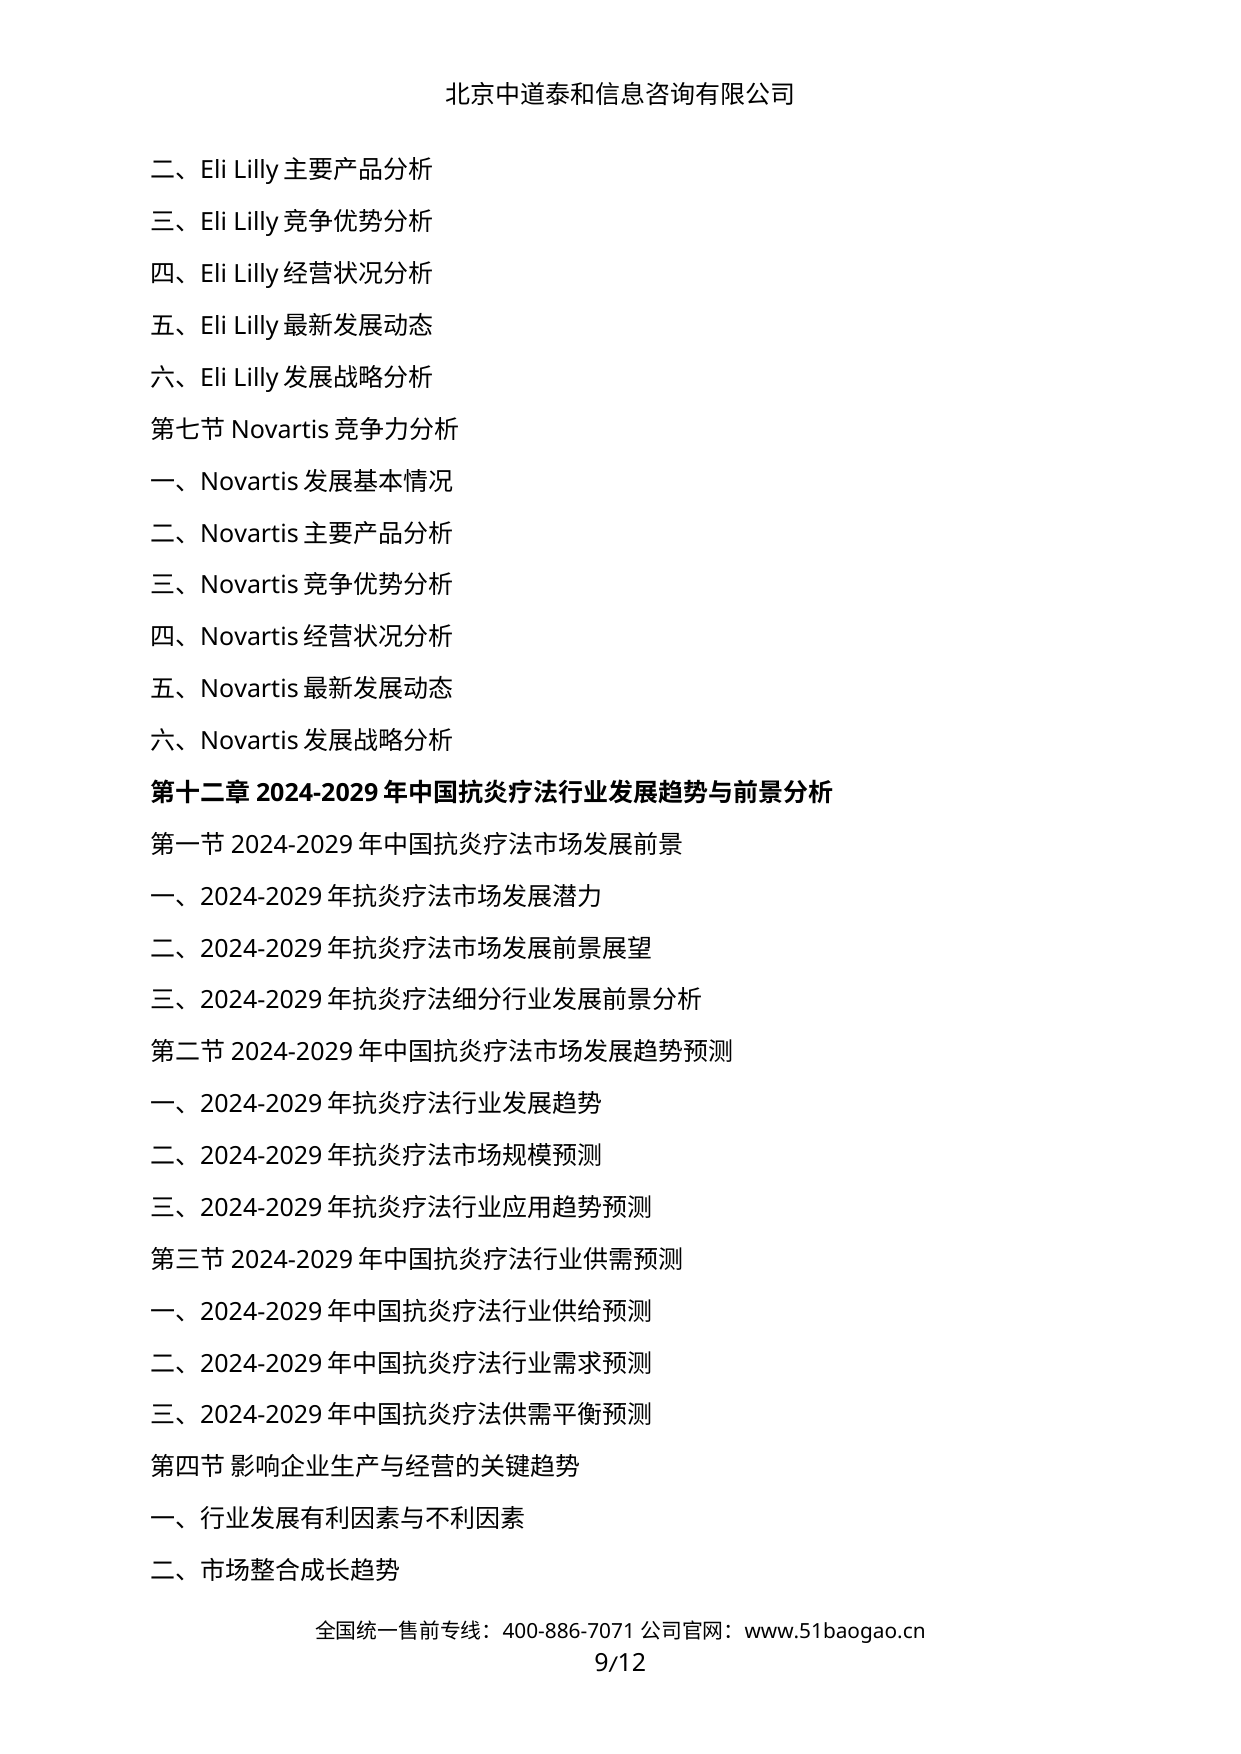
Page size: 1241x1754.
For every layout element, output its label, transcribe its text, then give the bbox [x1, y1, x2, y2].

text 第二节 2024-2029年中国抗炎疗法市场发展趋势预测 [150, 1032, 1090, 1068]
text 一、2024-2029年中国抗炎疗法行业供给预测 [150, 1291, 1090, 1327]
text 三、2024-2029年中国抗炎疗法供需平衡预测 [150, 1395, 1090, 1431]
text 六、Novartis发展战略分析 [150, 721, 1090, 757]
text 四、Eli Lilly经营状况分析 [150, 254, 1090, 290]
text 一、行业发展有利因素与不利因素 [150, 1499, 1090, 1535]
text 四、Novartis经营状况分析 [150, 617, 1090, 653]
text 三、2024-2029年抗炎疗法行业应用趋势预测 [150, 1187, 1090, 1224]
text 二、2024-2029年抗炎疗法市场规模预测 [150, 1136, 1090, 1172]
text 第三节 2024-2029年中国抗炎疗法行业供需预测 [150, 1239, 1090, 1276]
text 二、Novartis主要产品分析 [150, 513, 1090, 549]
text 一、Novartis发展基本情况 [150, 461, 1090, 497]
text 三、2024-2029年抗炎疗法细分行业发展前景分析 [150, 980, 1090, 1016]
text 五、Eli Lilly最新发展动态 [150, 306, 1090, 342]
text 五、Novartis最新发展动态 [150, 669, 1090, 705]
text 第一节 2024-2029年中国抗炎疗法市场发展前景 [150, 824, 1090, 861]
text 三、Eli Lilly竞争优势分析 [150, 202, 1090, 238]
text 六、Eli Lilly发展战略分析 [150, 357, 1090, 394]
text 二、市场整合成长趋势 [150, 1551, 1090, 1587]
text 第十二章 2024-2029年中国抗炎疗法行业发展趋势与前景分析 [150, 772, 1090, 809]
text 一、2024-2029年抗炎疗法行业发展趋势 [150, 1084, 1090, 1120]
text 第七节 Novartis竞争力分析 [150, 409, 1090, 446]
text 二、Eli Lilly主要产品分析 [150, 150, 1090, 186]
text 第四节 影响企业生产与经营的关键趋势 [150, 1447, 1090, 1483]
text 一、2024-2029年抗炎疗法市场发展潜力 [150, 876, 1090, 912]
text 二、2024-2029年中国抗炎疗法行业需求预测 [150, 1343, 1090, 1379]
text 三、Novartis竞争优势分析 [150, 565, 1090, 601]
text 二、2024-2029年抗炎疗法市场发展前景展望 [150, 928, 1090, 964]
